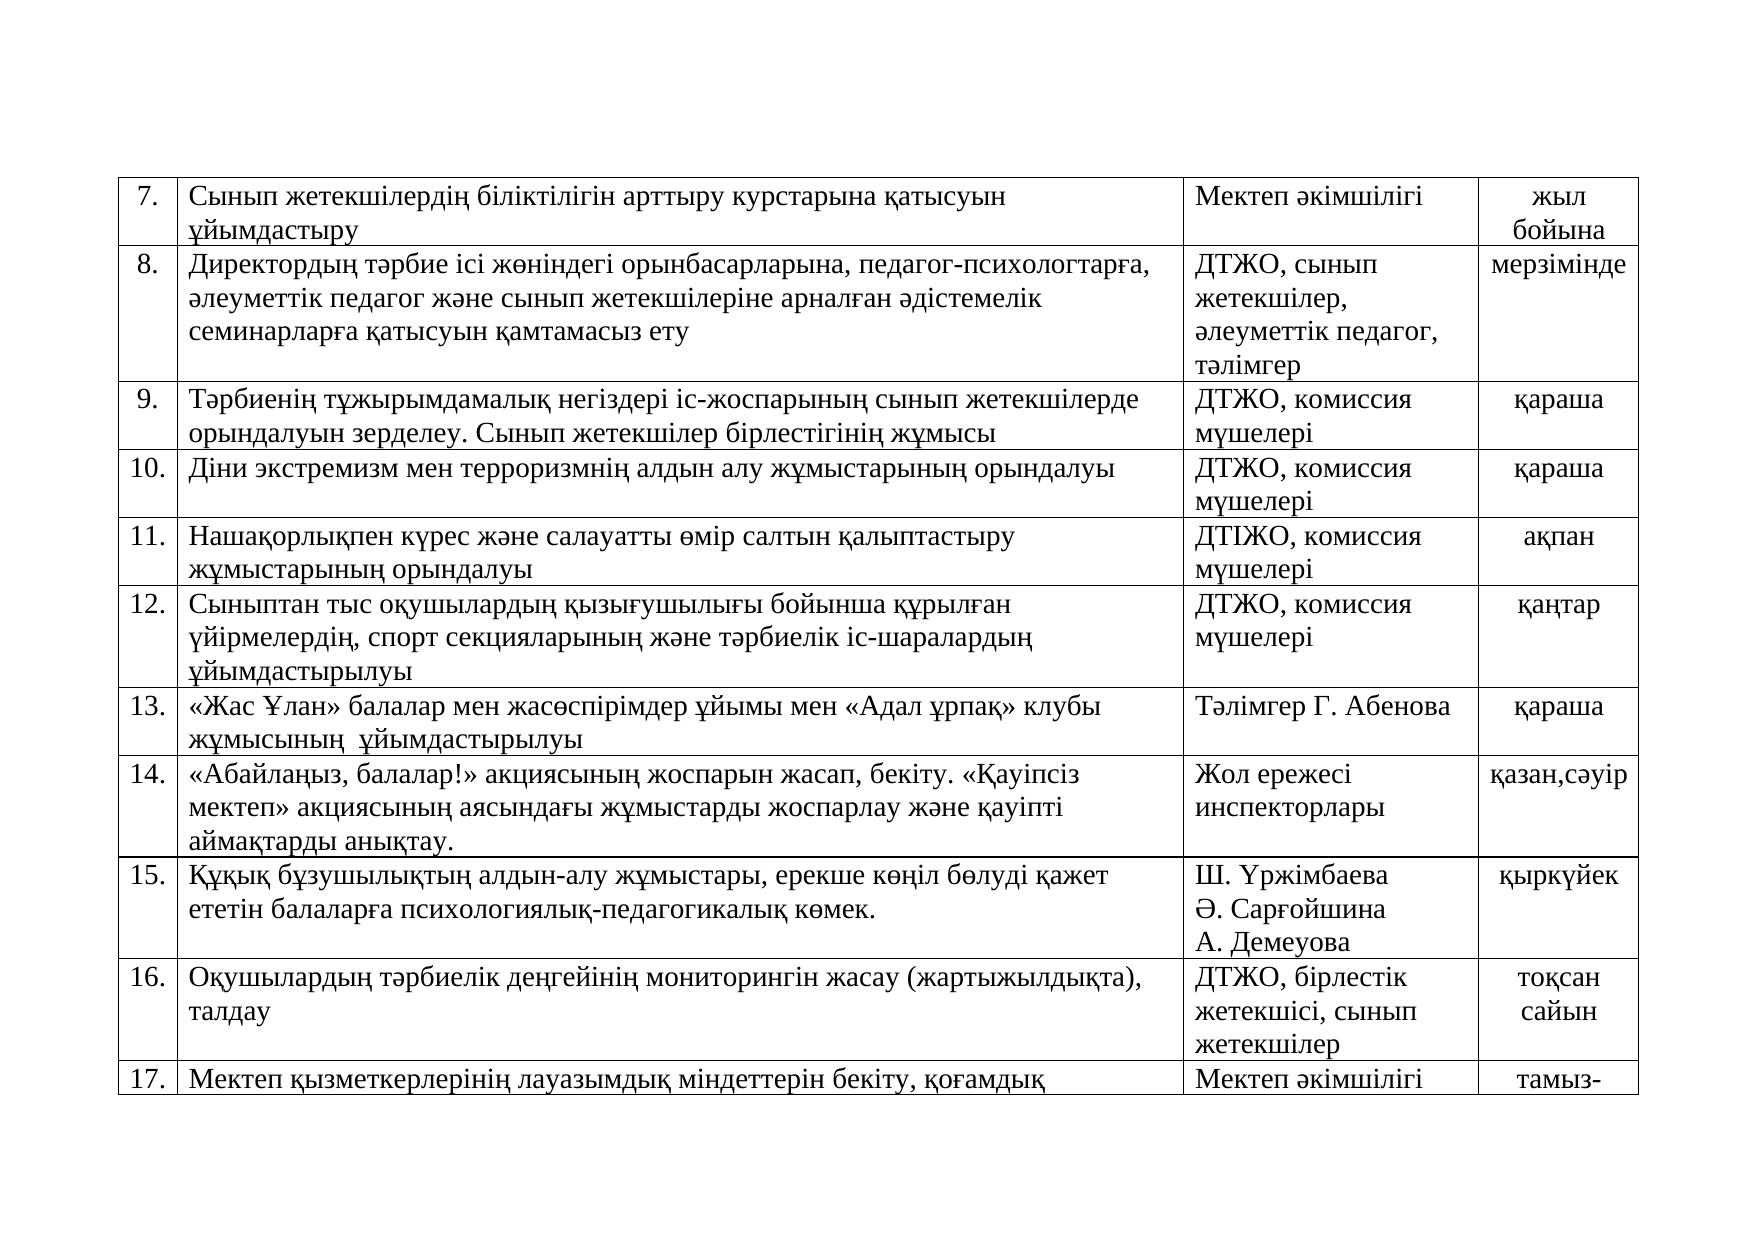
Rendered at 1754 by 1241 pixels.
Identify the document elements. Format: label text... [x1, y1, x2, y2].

table_cell «Абайлаңыз, балалар!» акциясының жоспарын жасап, бекіту. «Қауіпсіз мектеп» акциясының аясындағы жұмыстарды жоспарлау және қауіпті аймақтарды анықтау. [178, 756, 1183, 856]
table_cell Ш. Үржімбаева Ә. Сарғойшина А. Демеуова [1184, 858, 1478, 958]
table_cell 12. [119, 586, 177, 687]
table_cell Сынып жетекшілердің біліктілігін арттыру курстарына қатысуын ұйымдастыру [178, 178, 1183, 245]
table_cell қараша [1479, 382, 1638, 449]
table_cell Мектеп әкімшілігі [1184, 178, 1478, 245]
table_cell тамыз-қыркүйек [1479, 1061, 1638, 1094]
table_cell Директордың тәрбие ісі жөніндегі орынбасарларына, педагог-психологтарға, әлеуметтік педагог және сынып жетекшілеріне арналған әдістемелік семинарларға қатысуын қамтамасыз ету [178, 246, 1183, 381]
table_cell ДТЖО, комиссия мүшелері [1184, 382, 1478, 449]
table_cell 14. [119, 756, 177, 856]
table_cell 8. [119, 246, 177, 381]
table_cell Оқушылардың тәрбиелік деңгейінің мониторингін жасау (жартыжылдықта), талдау [178, 959, 1183, 1060]
table_cell ДТЖО, комиссия мүшелері [1184, 450, 1478, 517]
table_cell қараша [1479, 688, 1638, 755]
table_cell 11. [119, 518, 177, 585]
table_cell ДТЖО, сынып жетекшілер, әлеуметтік педагог, тәлімгер [1184, 246, 1478, 381]
table_cell қараша [1479, 450, 1638, 517]
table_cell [178, 1061, 1183, 1094]
table_cell жыл бойына [1479, 178, 1638, 245]
table_cell Мектеп әкімшілігі [1184, 1061, 1478, 1094]
table_cell Құқық бұзушылықтың алдын-алу жұмыстары, ерекше көңіл бөлуді қажет ететін балаларға психологиялық-педагогикалық көмек. [178, 858, 1183, 958]
table_cell ДТЖО, комиссия мүшелері [1184, 586, 1478, 687]
table_cell мерзімінде [1479, 246, 1638, 381]
table_cell «Жас Ұлан» балалар мен жасөспірімдер ұйымы мен «Адал ұрпақ» клубы жұмысының ұйымдастырылуы [178, 688, 1183, 755]
table_cell 9. [119, 382, 177, 449]
table_cell Жол ережесі инспекторлары [1184, 756, 1478, 856]
table_cell 7. [119, 178, 177, 245]
table_cell 15. [119, 858, 177, 958]
table_cell Тәлімгер Г. Абенова [1184, 688, 1478, 755]
table_cell қазан,сәуір [1479, 756, 1638, 856]
table_cell Діни экстремизм мен терроризмнің алдын алу жұмыстарының орындалуы [178, 450, 1183, 517]
table_cell тоқсан сайын [1479, 959, 1638, 1060]
table_cell ақпан [1479, 518, 1638, 585]
table_cell Нашақорлықпен күрес және салауатты өмір салтын қалыптастыру жұмыстарының орындалуы [178, 518, 1183, 585]
table_cell Тәрбиенің тұжырымдамалық негіздері іс-жоспарының сынып жетекшілерде орындалуын зерделеу. Сынып жетекшілер бірлестігінің жұмысы [178, 382, 1183, 449]
table_cell 10. [119, 450, 177, 517]
table_cell ДТЖО, бірлестік жетекшісі, сынып жетекшілер [1184, 959, 1478, 1060]
table_cell 17. [119, 1061, 177, 1094]
table_cell қыркүйек [1479, 858, 1638, 958]
table_cell 16. [119, 959, 177, 1060]
table_cell 13. [119, 688, 177, 755]
table_cell қаңтар [1479, 586, 1638, 687]
table_cell Сыныптан тыс оқушылардың қызығушылығы бойынша құрылған үйірмелердің, спорт секцияларының және тәрбиелік іс-шаралардың ұйымдастырылуы [178, 586, 1183, 687]
table_cell ДТІЖО, комиссия мүшелері [1184, 518, 1478, 585]
